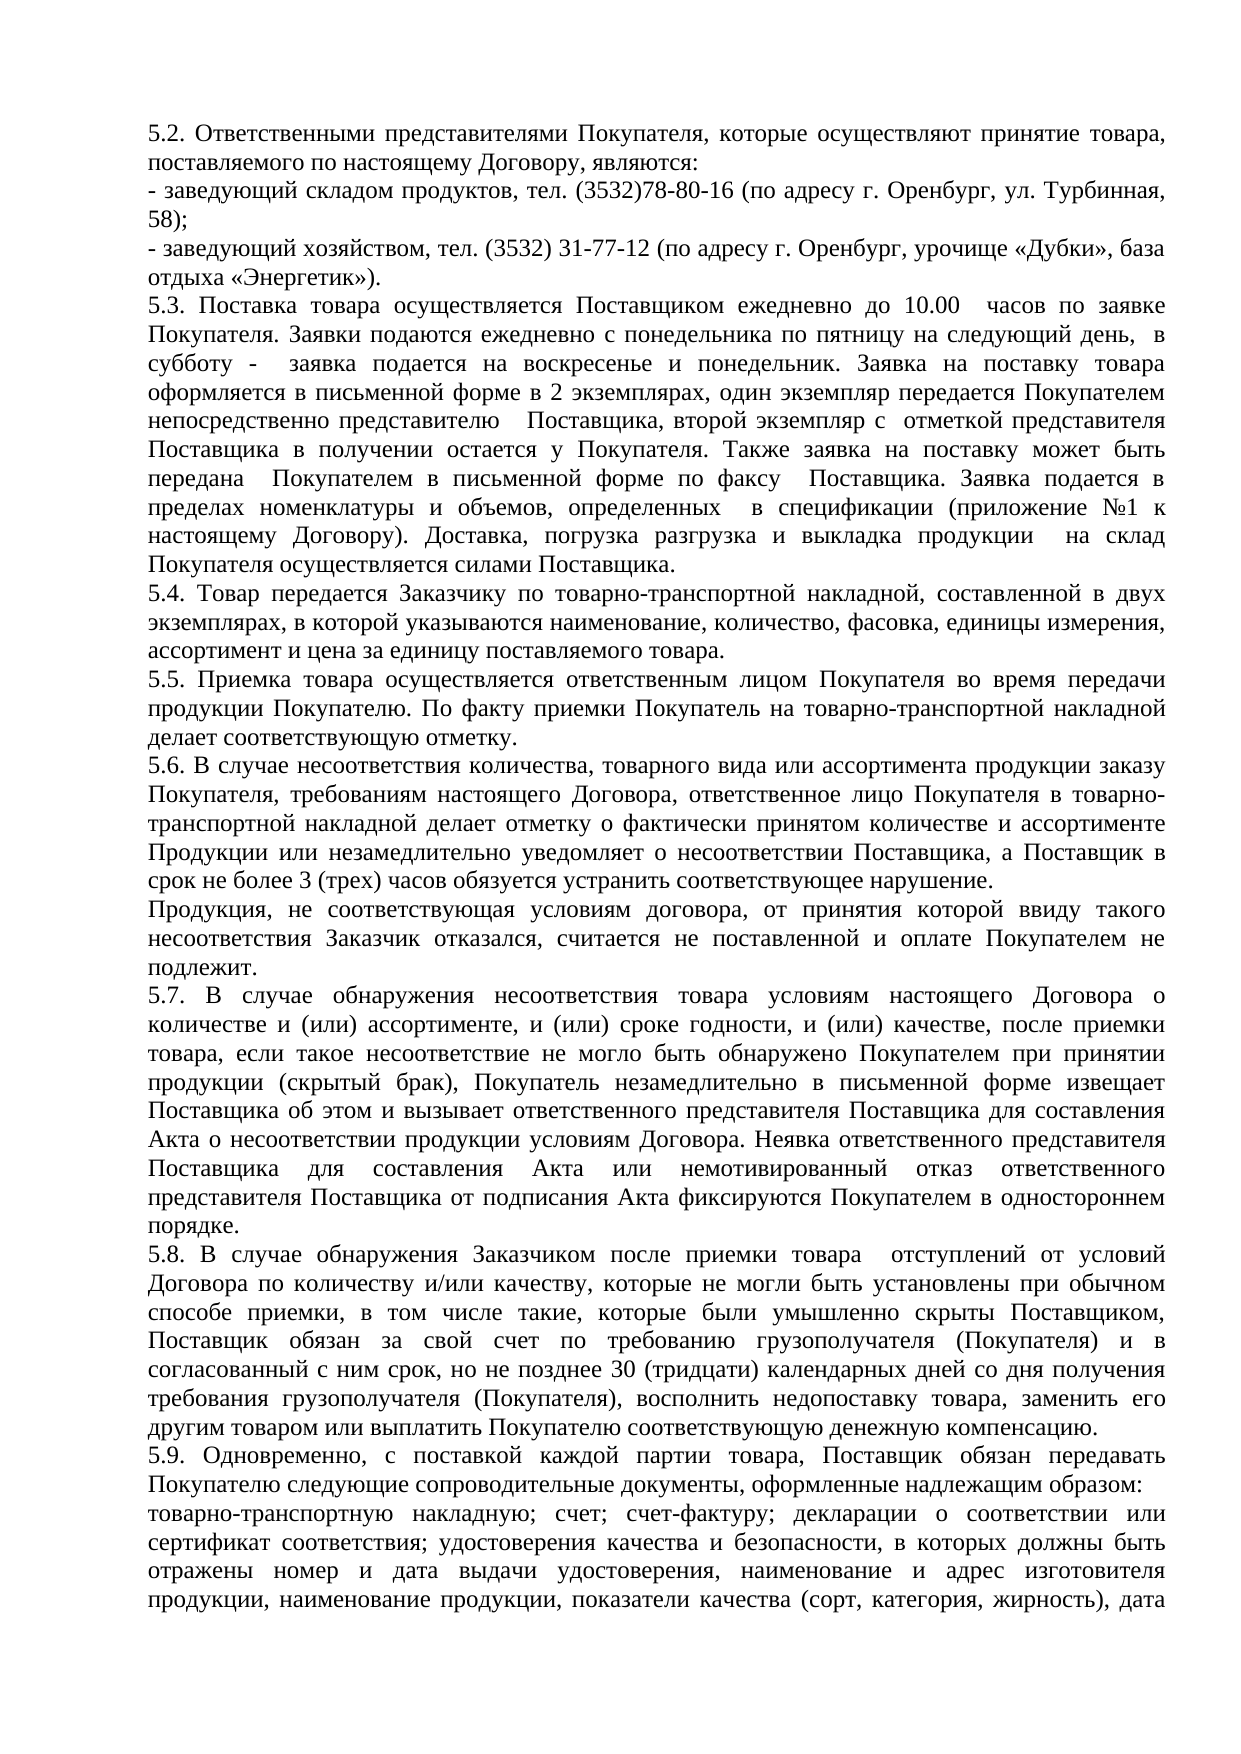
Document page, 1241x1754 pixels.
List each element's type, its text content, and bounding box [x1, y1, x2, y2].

text 5.7. В случае обнаружения несоответствия товара условиям настоящего Договора о количестве и (или) ассортименте, и (или) сроке годности, и (или) качестве, после приемки товара, если такое несоответствие не могло быть обнаружено Покупателем при принятии продукции (скрытый брак), Покупатель незамедлительно в письменной форме извещает Поставщика об этом и вызывает ответственного представителя Поставщика для составления Акта о несоответствии продукции условиям Договора. Неявка ответственного представителя Поставщика для составления Акта или немотивированный отказ ответственного представителя Поставщика от подписания Акта фиксируются Покупателем в одностороннем порядке. [148, 981, 1167, 1239]
text 5.5. Приемка товара осуществляется ответственным лицом Покупателя во время передачи продукции Покупателю. По факту приемки Покупатель на товарно-транспортной накладной делает соответствующую отметку. [148, 664, 1167, 751]
text 5.9. Одновременно, с поставкой каждой партии товара, Поставщик обязан передавать Покупателю следующие сопроводительные документы, оформленные надлежащим образом: [148, 1441, 1167, 1498]
text 5.6. В случае несоответствия количества, товарного вида или ассортимента продукции заказу Покупателя, требованиям настоящего Договора, ответственное лицо Покупателя в товарно-транспортной накладной делает отметку о фактически принятом количестве и ассортименте Продукции или незамедлительно уведомляет о несоответствии Поставщика, а Поставщик в срок не более 3 (трех) часов обязуется устранить соответствующее нарушение. [148, 751, 1167, 894]
text - заведующий хозяйством, тел. (3532) 31-77-12 (по адресу г. Оренбург, урочище «Дубки», база отдыха «Энергетик»). [148, 233, 1167, 291]
text - заведующий складом продуктов, тел. (3532)78-80-16 (по адресу г. Оренбург, ул. Турбинная, 58); [148, 176, 1167, 233]
text 5.8. В случае обнаружения Заказчиком после приемки товара отступлений от условий Договора по количеству и/или качеству, которые не могли быть установлены при обычном способе приемки, в том числе такие, которые были умышленно скрыты Поставщиком, Поставщик обязан за свой счет по требованию грузополучателя (Покупателя) и в согласованный с ним срок, но не позднее 30 (тридцати) календарных дней со дня получения требования грузополучателя (Покупателя), восполнить недопоставку товара, заменить его другим товаром или выплатить Покупателю соответствующую денежную компенсацию. [148, 1239, 1167, 1441]
text 5.4. Товар передается Заказчику по товарно-транспортной накладной, составленной в двух экземплярах, в которой указываются наименование, количество, фасовка, единицы измерения, ассортимент и цена за единицу поставляемого товара. [148, 578, 1167, 664]
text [148, 1498, 1167, 1613]
text Продукция, не соответствующая условиям договора, от принятия которой ввиду такого несоответствия Заказчик отказался, считается не поставленной и оплате Покупателем не подлежит. [148, 894, 1167, 981]
text 5.3. Поставка товара осуществляется Поставщиком ежедневно до 10.00 часов по заявке Покупателя. Заявки подаются ежедневно с понедельника по пятницу на следующий день, в субботу - заявка подается на воскресенье и понедельник. Заявка на поставку товара оформляется в письменной форме в 2 экземплярах, один экземпляр передается Покупателем непосредственно представителю Поставщика, второй экземпляр с отметкой представителя Поставщика в получении остается у Покупателя. Также заявка на поставку может быть передана Покупателем в письменной форме по факсу Поставщика. Заявка подается в пределах номенклатуры и объемов, определенных в спецификации (приложение №1 к настоящему Договору). Доставка, погрузка разгрузка и выкладка продукции на склад Покупателя осуществляется силами Поставщика. [148, 291, 1167, 578]
text 5.2. Ответственными представителями Покупателя, которые осуществляют принятие товара, поставляемого по настоящему Договору, являются: [148, 118, 1167, 176]
